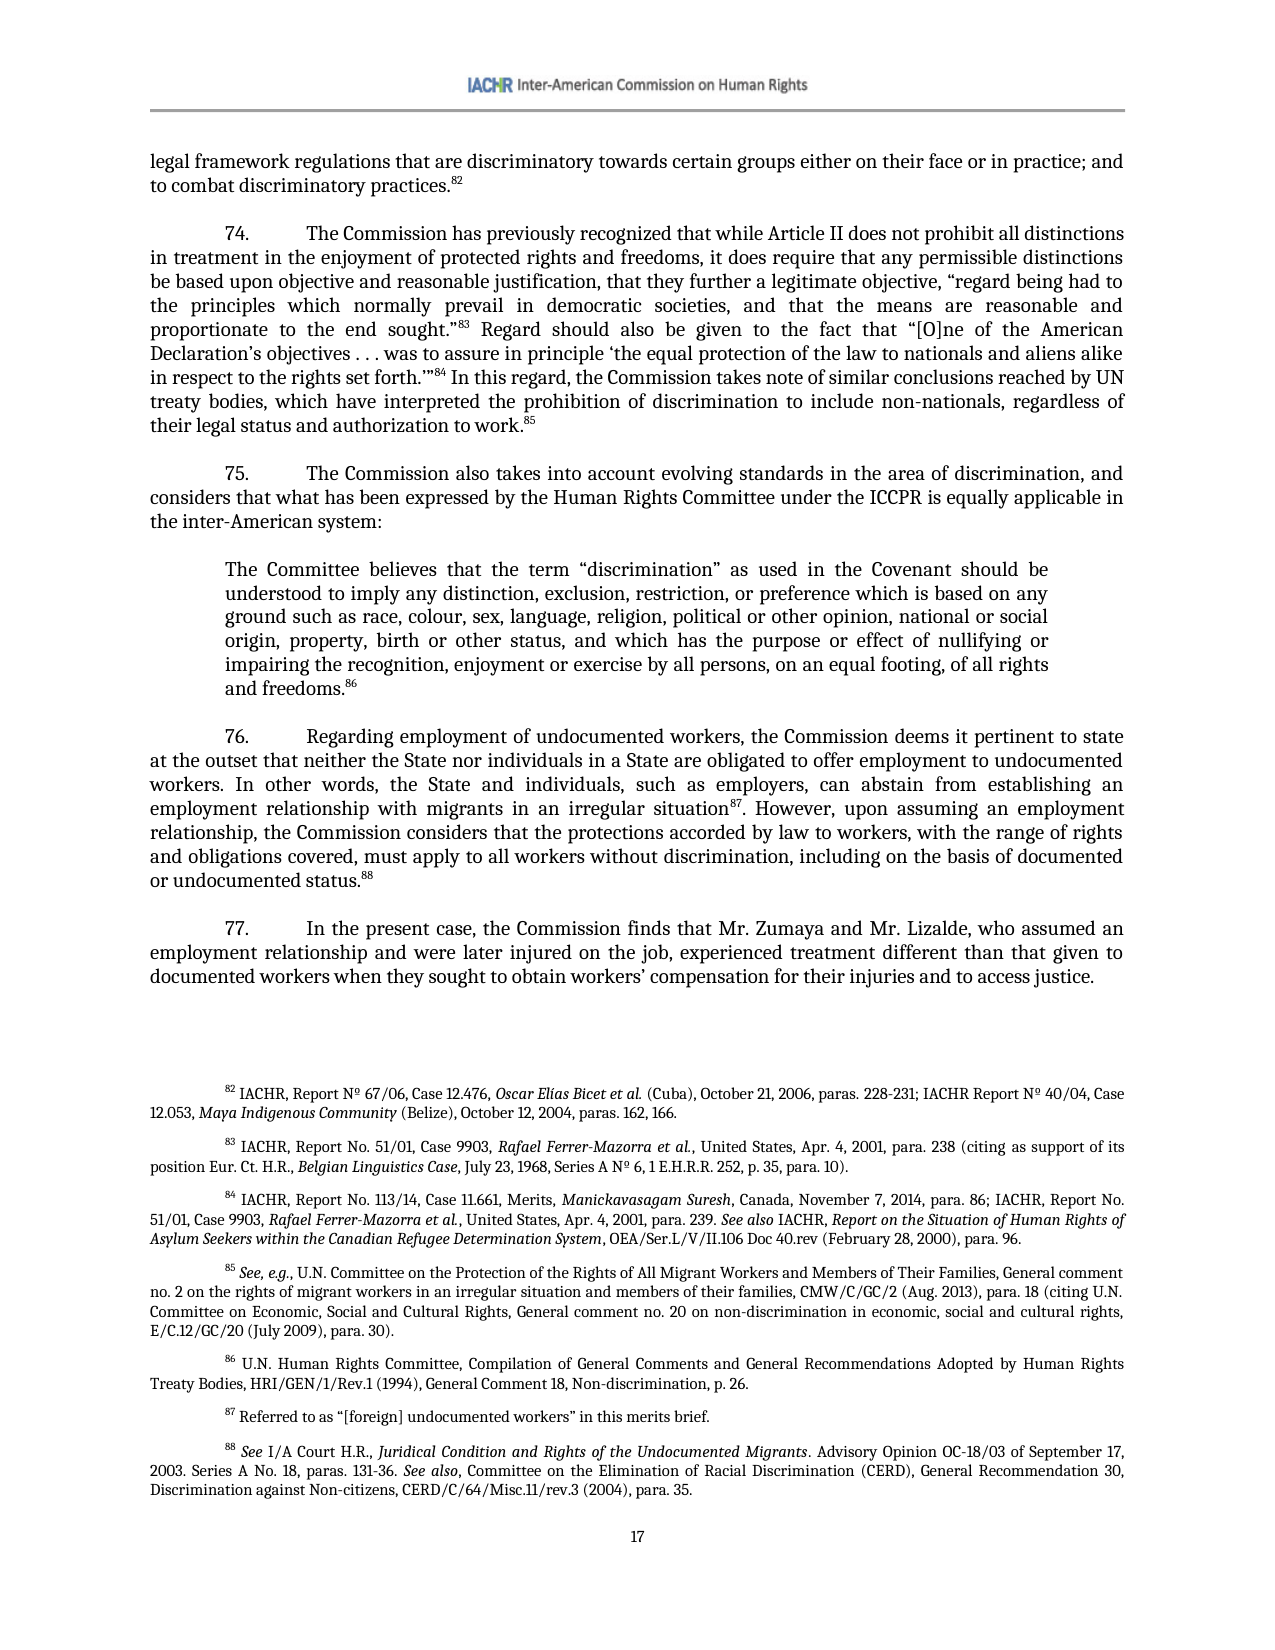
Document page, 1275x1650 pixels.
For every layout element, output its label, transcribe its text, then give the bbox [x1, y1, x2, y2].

text The Committee believes that the term “discrimination” as used in the Covenant should be understood to imply any distinction, exclusion, restriction, or preference which is based on any ground such as race, colour, sex, language, religion, political or other opinion, national or social origin, property, birth or other status, and which has the purpose or effect of nullifying or impairing the recognition, enjoyment or exercise by all persons, on an equal footing, of all rights and freedoms. [225, 557, 1050, 701]
list The Commission also takes into account evolving standards in the area of discrimination, and considers that what has been expressed by the Human Rights Committee under the ICCPR is equally applicable in the inter-American system: [150, 461, 1125, 533]
list The Commission has previously recognized that while Article II does not prohibit all distinctions in treatment in the enjoyment of protected rights and freedoms, it does require that any permissible distinctions be based upon objective and reasonable justification, that they further a legitimate objective, “regard being had to the principles which normally prevail in democratic societies, and that the means are reasonable and proportionate to the end sought.” Regard should also be given to the fact that “[O]ne of the American Declaration’s objectives . . . was to assure in principle ‘the equal protection of the law to nationals and aliens alike in respect to the rights set forth.’” In this regard, the Commission takes note of similar conclusions reached by UN treaty bodies, which have interpreted the prohibition of discrimination to include non-nationals, regardless of their legal status and authorization to work. [150, 222, 1125, 437]
picture [456, 75, 819, 95]
list Regarding employment of undocumented workers, the Commission deems it pertinent to state at the outset that neither the State nor individuals in a State are obligated to offer employment to undocumented workers. In other words, the State and individuals, such as employers, can abstain from establishing an employment relationship with migrants in an irregular situation. However, upon assuming an employment relationship, the Commission considers that the protections accorded by law to workers, with the range of rights and obligations covered, must apply to all workers without discrimination, including on the basis of documented or undocumented status. [150, 725, 1125, 893]
list In the present case, the Commission finds that Mr. Zumaya and Mr. Lizalde, who assumed an employment relationship and were later injured on the job, experienced treatment different than that given to documented workers when they sought to obtain workers’ compensation for their injuries and to access justice. [150, 917, 1125, 989]
